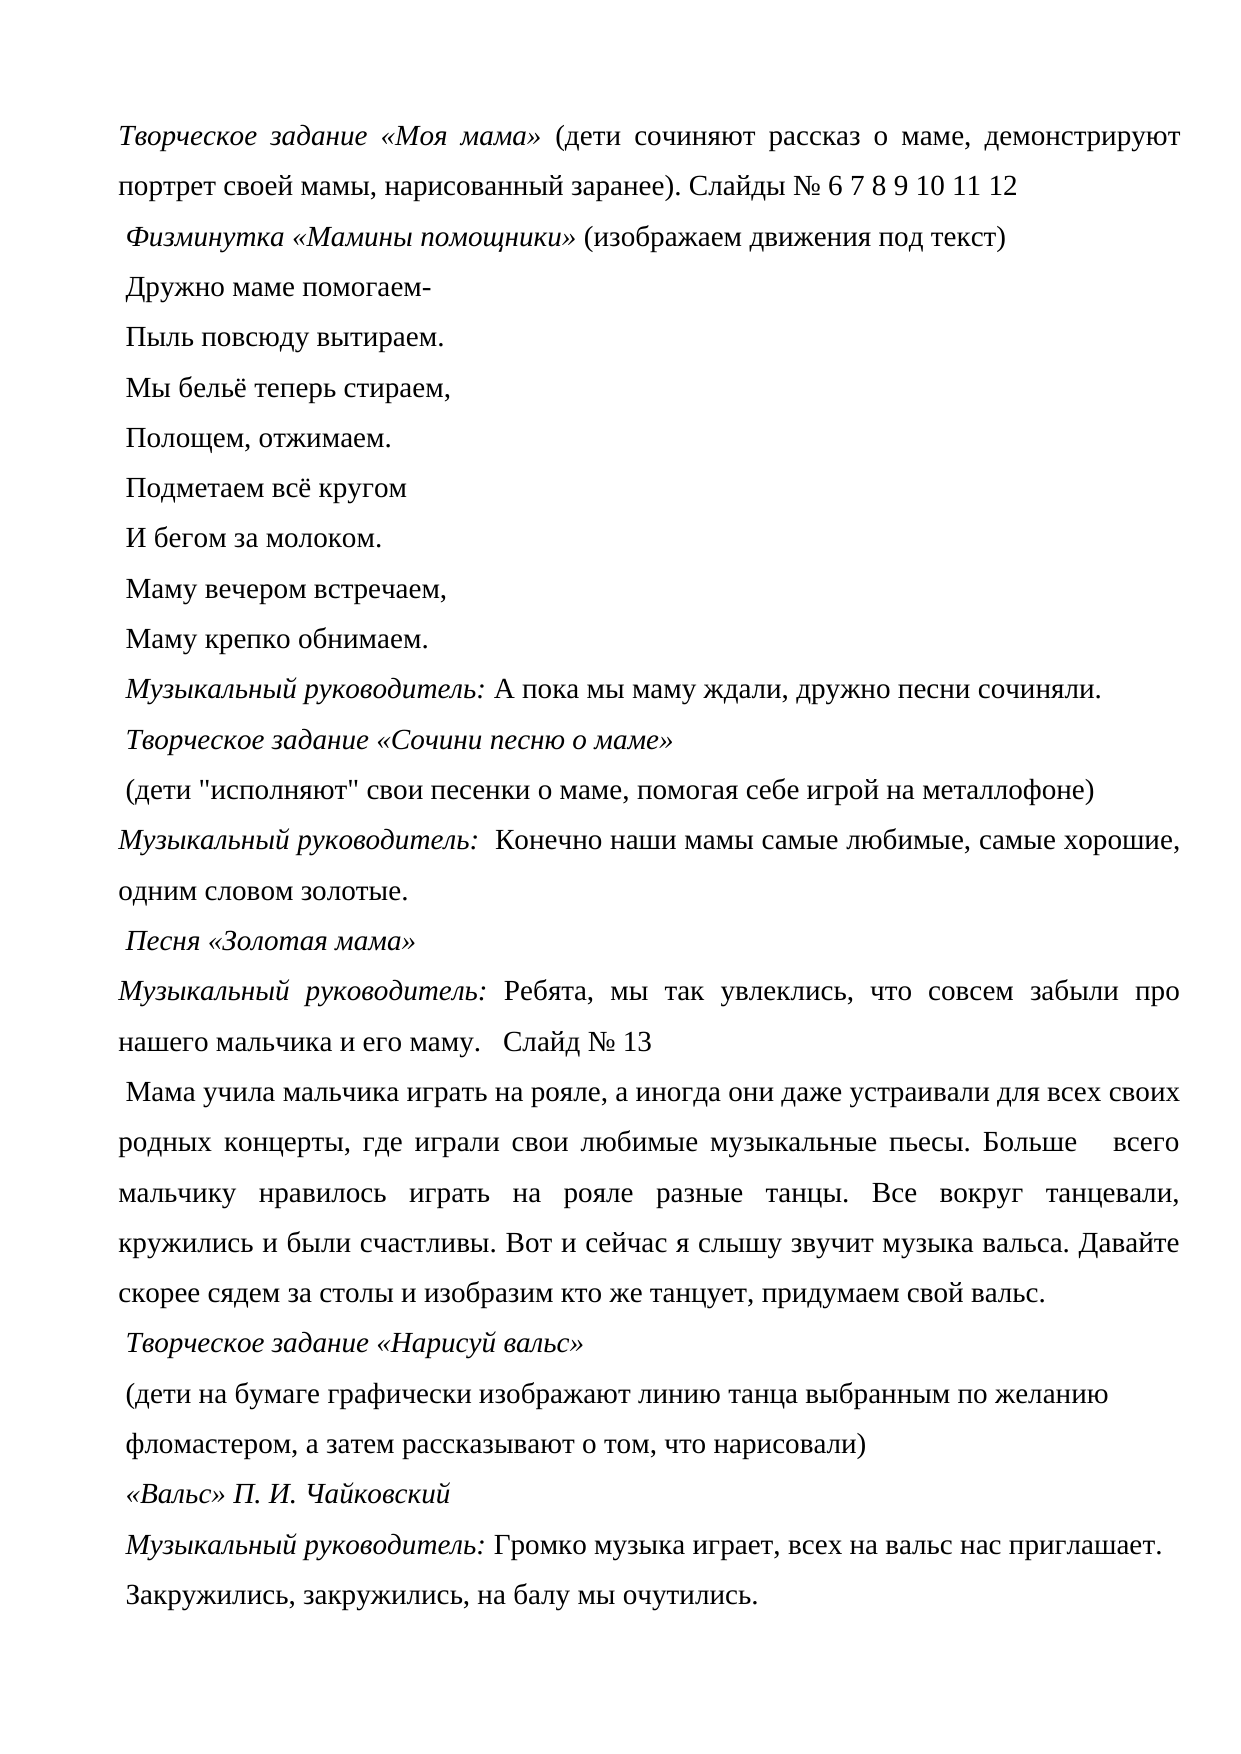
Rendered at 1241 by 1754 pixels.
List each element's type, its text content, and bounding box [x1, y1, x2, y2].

text И бегом за молоком. [118, 521, 1181, 554]
text Творческое задание «Нарисуй вальс» [118, 1326, 1181, 1359]
text Подметаем всё кругом [118, 470, 1181, 504]
text Физминутка «Мамины помощники» (изображаем движения под текст) [118, 219, 1181, 252]
text Музыкальный руководитель: А пока мы маму ждали, дружно песни сочиняли. [118, 672, 1181, 705]
text Маму крепко обнимаем. [118, 621, 1181, 655]
text (дети на бумаге графически изображают линию танца выбранным по желанию [118, 1376, 1181, 1409]
text Мама учила мальчика играть на рояле, а иногда они даже устраивали для всех своих родных концерты, где играли свои любимые музыкальные пьесы. Больше всего мальчику нравилось играть на рояле разные танцы. Все вокруг танцевали, кружились и были счастливы. Вот и сейчас я слышу звучит музыка вальса. Давайте скорее сядем за столы и изобразим кто же танцует, придумаем свой вальс. [118, 1074, 1181, 1309]
text фломастером, а затем рассказывают о том, что нарисовали) [118, 1426, 1181, 1460]
text Закружились, закружились, на балу мы очутились. [118, 1577, 1181, 1611]
text Дружно маме помогаем- [118, 269, 1181, 303]
text Мы бельё теперь стираем, [118, 370, 1181, 403]
text «Вальс» П. И. Чайковский [118, 1477, 1181, 1510]
text Музыкальный руководитель: Конечно наши мамы самые любимые, самые хорошие, одним словом золотые. [118, 822, 1181, 906]
text Полощем, отжимаем. [118, 420, 1181, 453]
text Пыль повсюду вытираем. [118, 319, 1181, 353]
text (дети "исполняют" свои песенки о маме, помогая себе игрой на металлофоне) [118, 772, 1181, 806]
text Творческое задание «Моя мама» (дети сочиняют рассказ о маме, демонстрируют портрет своей мамы, нарисованный заранее). Слайды № 6 7 8 9 10 11 12 [118, 118, 1181, 202]
text Творческое задание «Сочини песню о маме» [118, 722, 1181, 755]
text Музыкальный руководитель: Ребята, мы так увлеклись, что совсем забыли про нашего мальчика и его маму. Слайд № 13 [118, 973, 1181, 1057]
text Песня «Золотая мама» [118, 923, 1181, 957]
text Музыкальный руководитель: Громко музыка играет, всех на вальс нас приглашает. [118, 1527, 1181, 1560]
text Маму вечером встречаем, [118, 571, 1181, 604]
